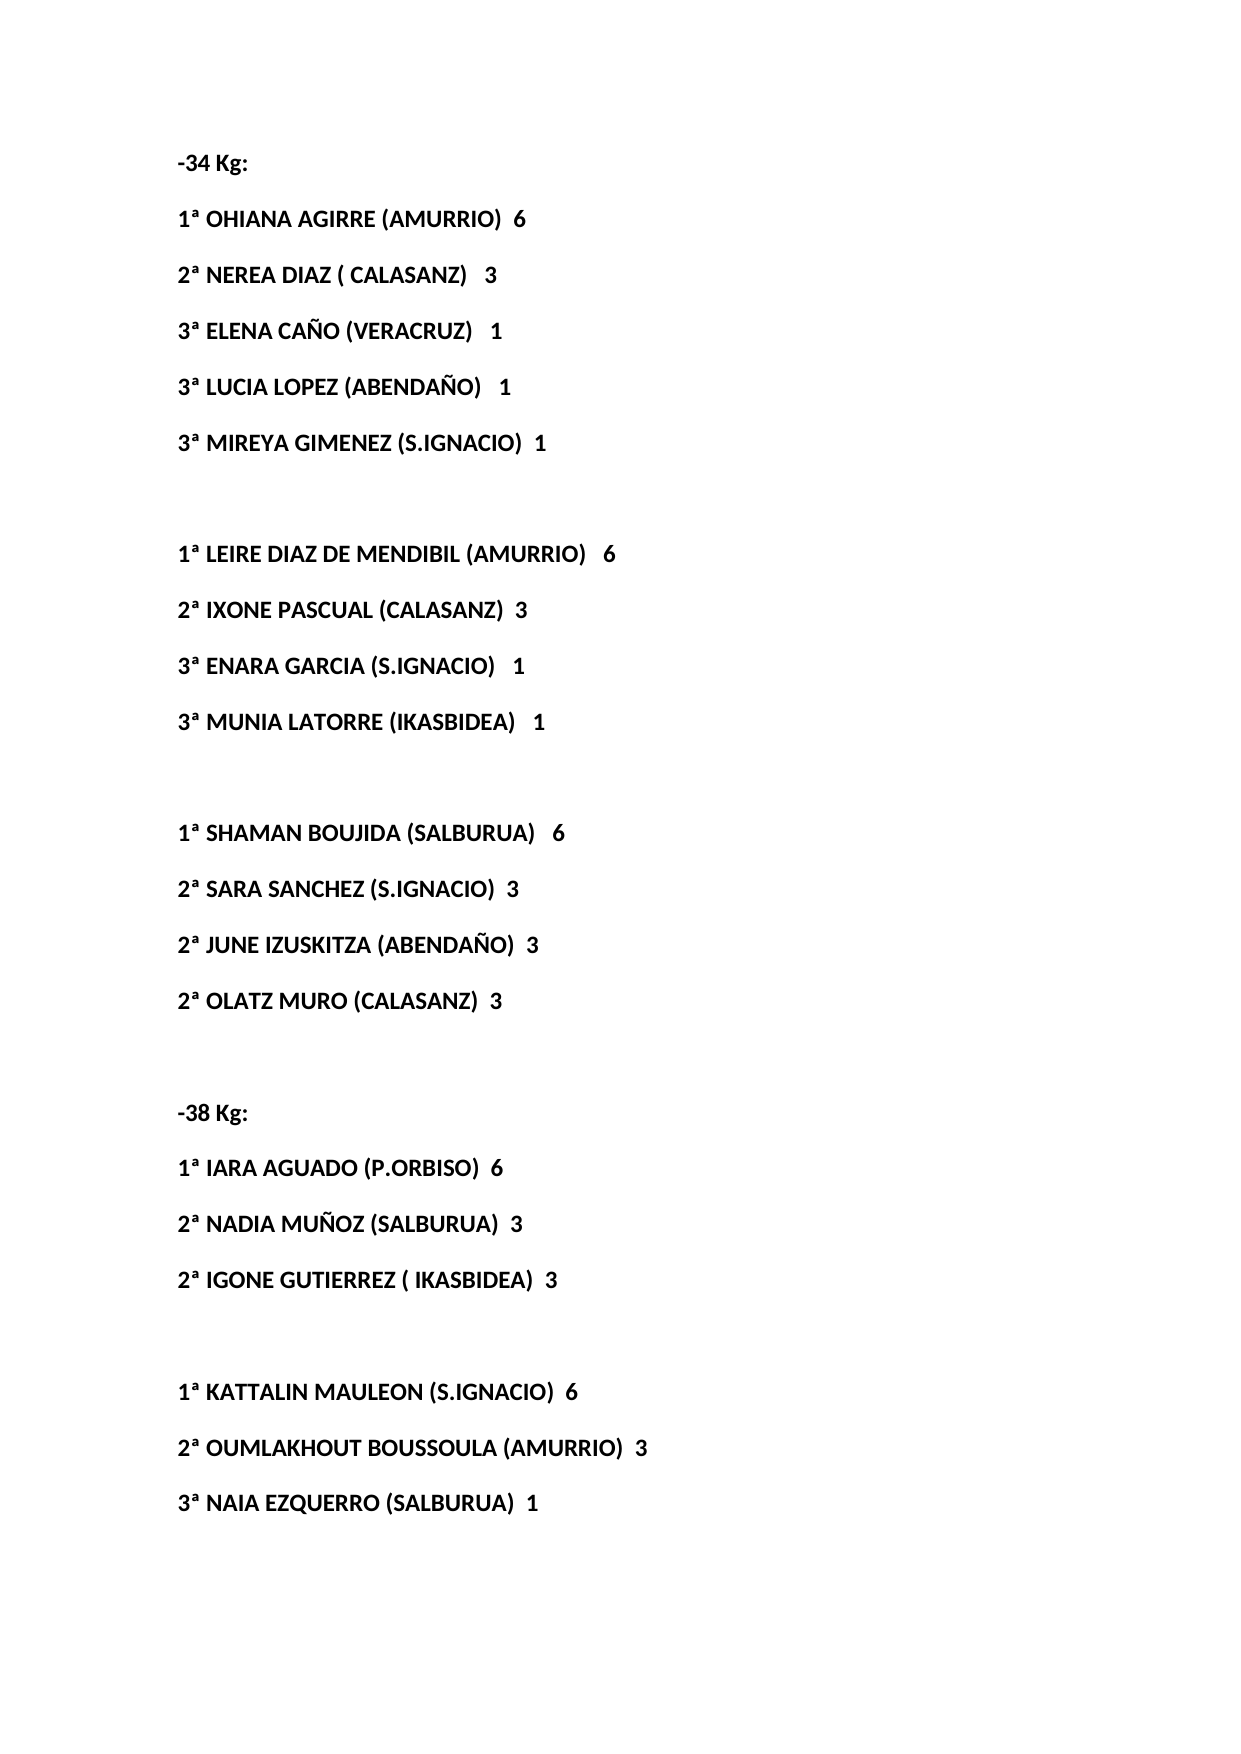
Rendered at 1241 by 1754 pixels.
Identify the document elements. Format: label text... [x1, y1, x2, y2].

text -38 Kg: [177, 1097, 1063, 1127]
text 1ª IARA AGUADO (P.ORBISO) 6 [177, 1153, 1063, 1183]
text 1ª OHIANA AGIRRE (AMURRIO) 6 [177, 203, 1063, 234]
text 1ª KATTALIN MAULEON (S.IGNACIO) 6 [177, 1376, 1063, 1406]
text 1ª SHAMAN BOUJIDA (SALBURUA) 6 [177, 818, 1063, 848]
text 2ª IXONE PASCUAL (CALASANZ) 3 [177, 594, 1063, 625]
text 2ª NEREA DIAZ ( CALASANZ) 3 [177, 259, 1063, 290]
text 3ª MUNIA LATORRE (IKASBIDEA) 1 [177, 706, 1063, 736]
text 3ª ELENA CAÑO (VERACRUZ) 1 [177, 315, 1063, 346]
text 1ª LEIRE DIAZ DE MENDIBIL (AMURRIO) 6 [177, 538, 1063, 569]
text 2ª NADIA MUÑOZ (SALBURUA) 3 [177, 1208, 1063, 1239]
text 3ª ENARA GARCIA (S.IGNACIO) 1 [177, 650, 1063, 681]
text 3ª LUCIA LOPEZ (ABENDAÑO) 1 [177, 371, 1063, 401]
text -34 Kg: [177, 148, 1063, 178]
text 2ª JUNE IZUSKITZA (ABENDAÑO) 3 [177, 929, 1063, 960]
text 2ª SARA SANCHEZ (S.IGNACIO) 3 [177, 873, 1063, 904]
text 2ª OUMLAKHOUT BOUSSOULA (AMURRIO) 3 [177, 1432, 1063, 1462]
text 3ª MIREYA GIMENEZ (S.IGNACIO) 1 [177, 427, 1063, 457]
text 3ª NAIA EZQUERRO (SALBURUA) 1 [177, 1488, 1063, 1518]
text 2ª IGONE GUTIERREZ ( IKASBIDEA) 3 [177, 1264, 1063, 1295]
text 2ª OLATZ MURO (CALASANZ) 3 [177, 985, 1063, 1016]
